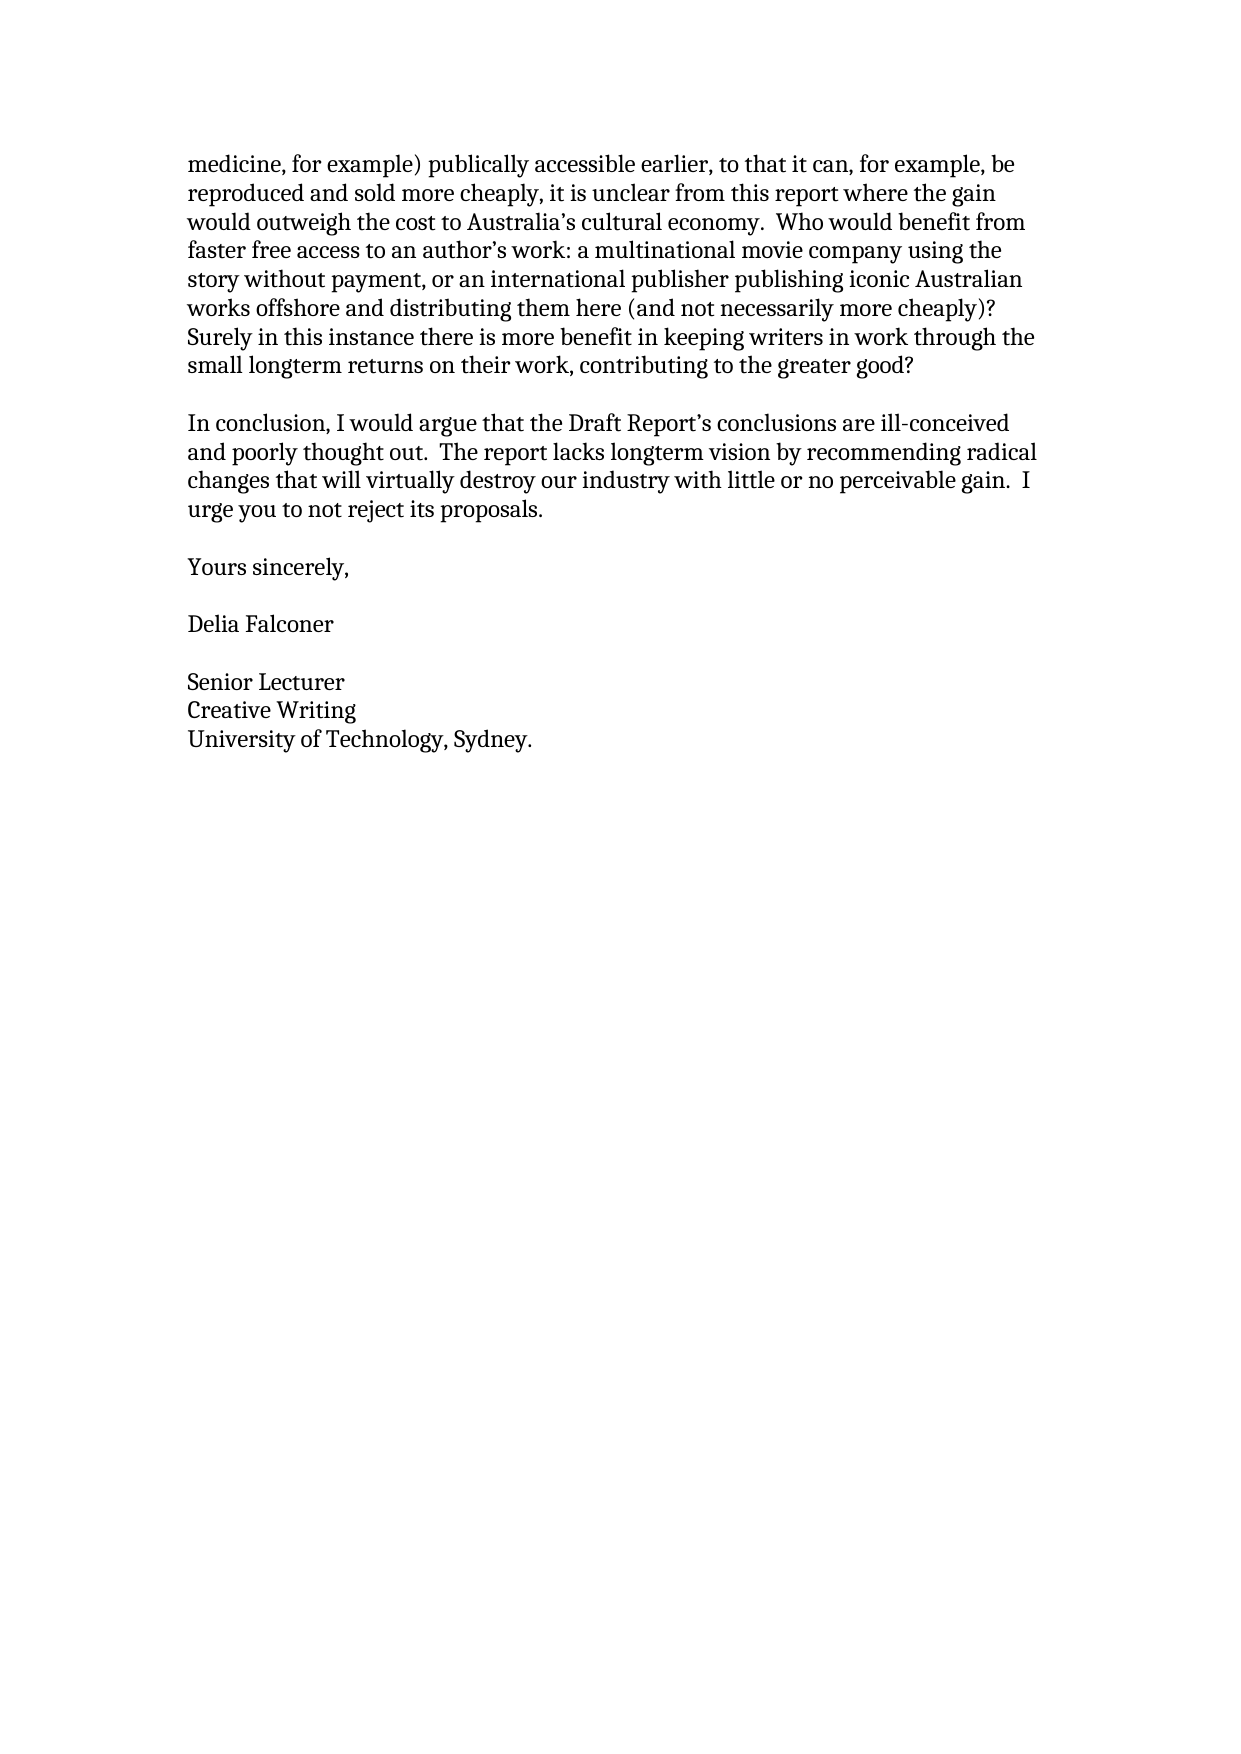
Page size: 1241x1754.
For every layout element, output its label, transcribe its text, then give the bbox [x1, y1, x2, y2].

text In conclusion, I would argue that the Draft Report’s conclusions are ill-conceived and poorly thought out. The report lacks longterm vision by recommending radical changes that will virtually destroy our industry with little or no perceivable gain. I urge you to not reject its proposals. [187, 409, 1053, 524]
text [187, 150, 1053, 380]
text Creative Writing [187, 696, 1053, 725]
text University of Technology, Sydney. [187, 725, 1053, 754]
text Delia Falconer [187, 610, 1053, 639]
text Yours sincerely, [187, 552, 1053, 581]
text Senior Lecturer [187, 667, 1053, 696]
